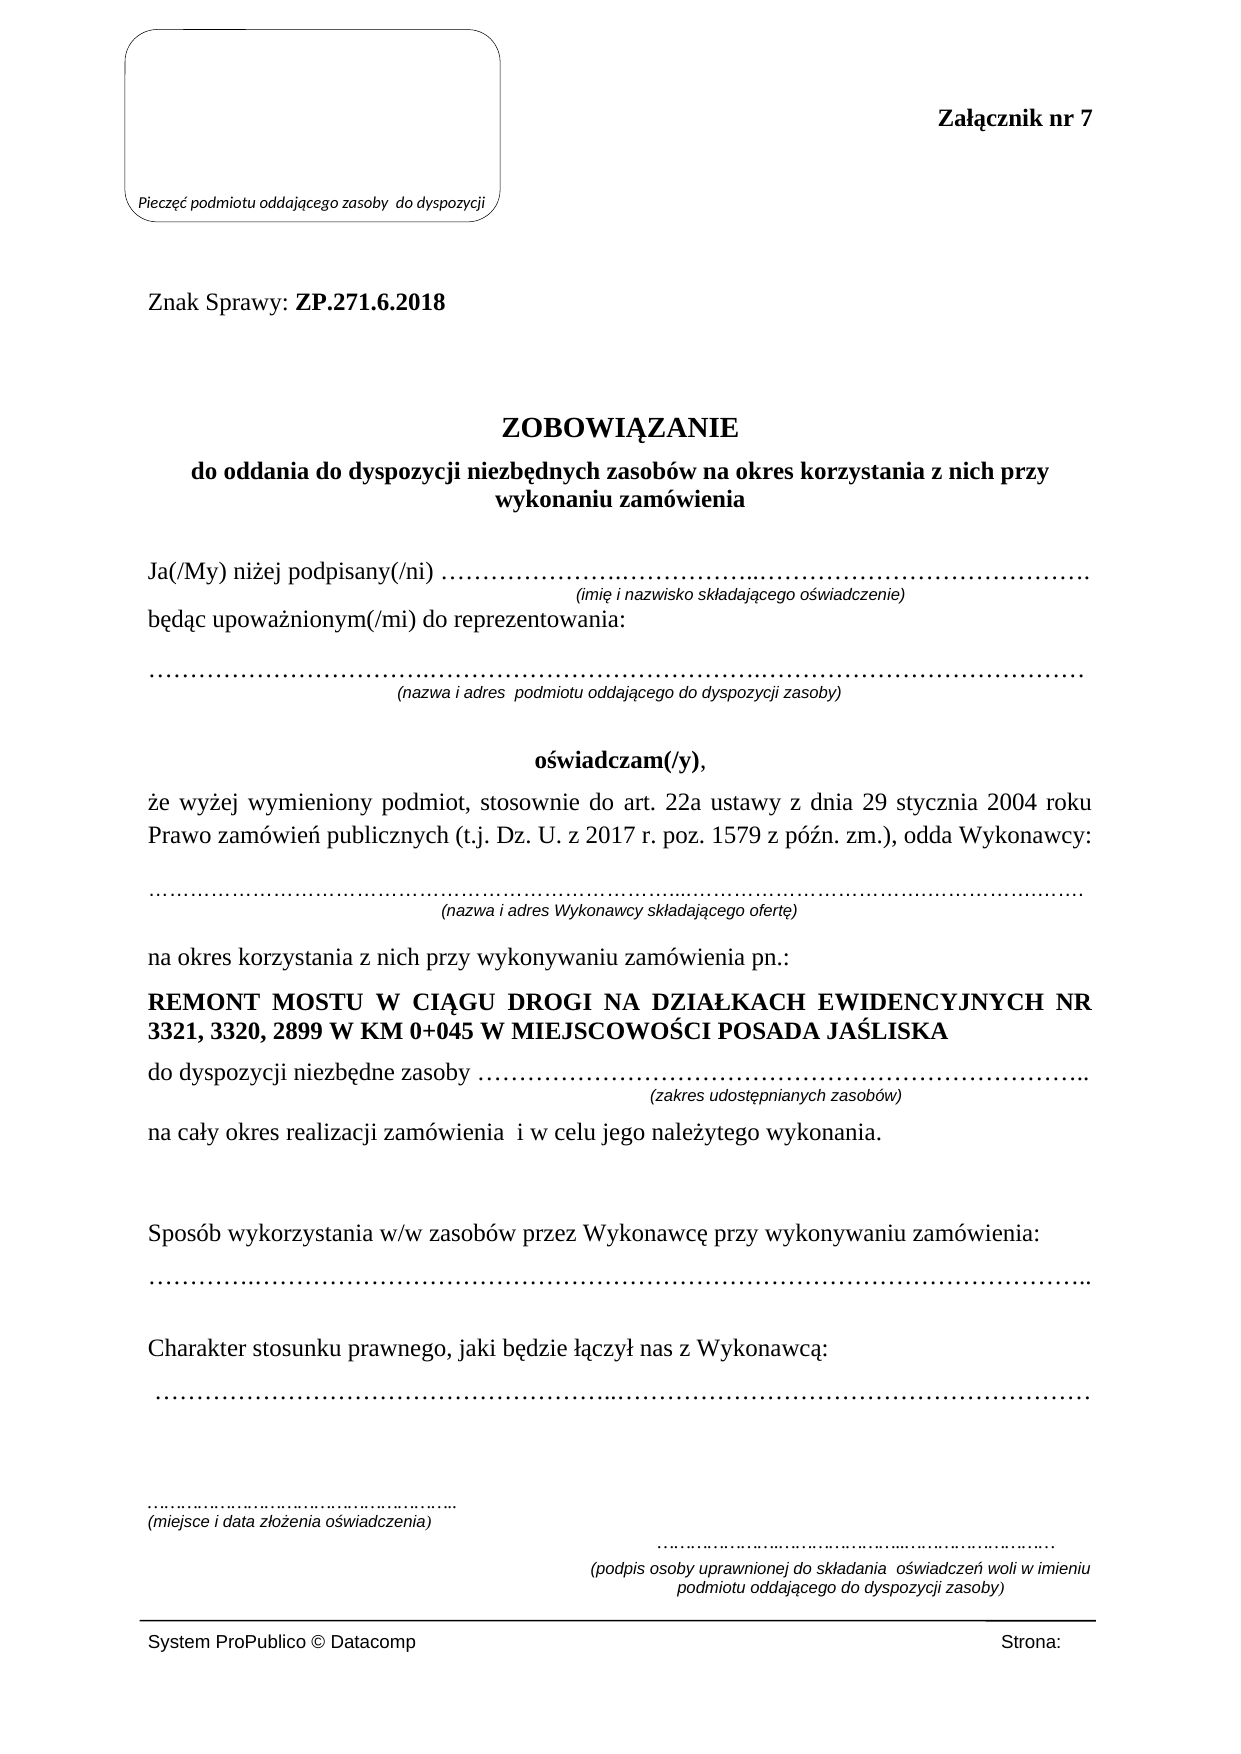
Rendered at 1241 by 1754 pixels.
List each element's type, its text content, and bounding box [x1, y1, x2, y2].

text Sposób wykorzystania w/w zasobów przez Wykonawcę przy wykonywaniu zamówienia: [148, 1218, 1093, 1247]
text na cały okres realizacji zamówienia i w celu jego należytego wykonania. [148, 1117, 1093, 1146]
text do dyspozycji niezbędne zasoby ……………………………………………………………….. [148, 1057, 1093, 1086]
text ………………….…………………..……………………… [148, 1531, 1093, 1553]
text (nazwa i adres Wykonawcy składającego ofertę) [148, 901, 1093, 920]
text Ja(/My) niżej podpisany(/ni) ………………….……………..…………………………………. [148, 556, 1093, 585]
text (podpis osoby uprawnionej do składania oświadczeń woli w imieniu podmiotu oddającego do dyspozycji zasoby) [590, 1559, 1093, 1597]
text ………….……………………………………………………………………………………….. [148, 1261, 1093, 1290]
text Charakter stosunku prawnego, jaki będzie łączył nas z Wykonawcą: [148, 1333, 1093, 1362]
text do oddania do dyspozycji niezbędnych zasobów na okres korzystania z nich przy wykonaniu zamówienia [148, 456, 1093, 513]
text że wyżej wymieniony podmiot, stosownie do art. 22a ustawy z dnia 29 stycznia 2004 roku Prawo zamówień publicznych (t.j. Dz. U. z 2017 r. poz. 1579 z późn. zm.), odda Wykonawcy: [148, 787, 1093, 849]
text ZOBOWIĄZANIE [148, 410, 1093, 443]
text będąc upoważnionym(/mi) do reprezentowania: [148, 604, 1093, 633]
text …………………………………………………………………....…………………………….…………….……. [148, 877, 1093, 901]
text na okres korzystania z nich przy wykonywaniu zamówienia pn.: [148, 942, 1093, 970]
text REMONT MOSTU W CIĄGU DROGI NA DZIAŁKACH EWIDENCYJNYCH NR 3321, 3320, 2899 W KM 0+045 W MIEJSCOWOŚCI POSADA JAŚLISKA [148, 987, 1093, 1044]
text (nazwa i adres podmiotu oddającego do dyspozycji zasoby) [148, 683, 1093, 702]
subtitle Załącznik nr 7 [207, 103, 1093, 132]
text oświadczam(/y), [148, 746, 1093, 774]
text (zakres udostępnianych zasobów) [251, 1086, 1093, 1105]
text (imię i nazwisko składającego oświadczenie) [576, 585, 1093, 604]
text …………………………….………………………………….………………………………… [148, 654, 1093, 683]
text ………………………………………………..………………………………………………… [148, 1376, 1093, 1405]
text (miejsce i data złożenia oświadczenia) [148, 1512, 1093, 1531]
text Znak Sprawy: ZP.271.6.2018 [148, 287, 1093, 316]
text ……………………………………………….. [148, 1491, 1093, 1512]
